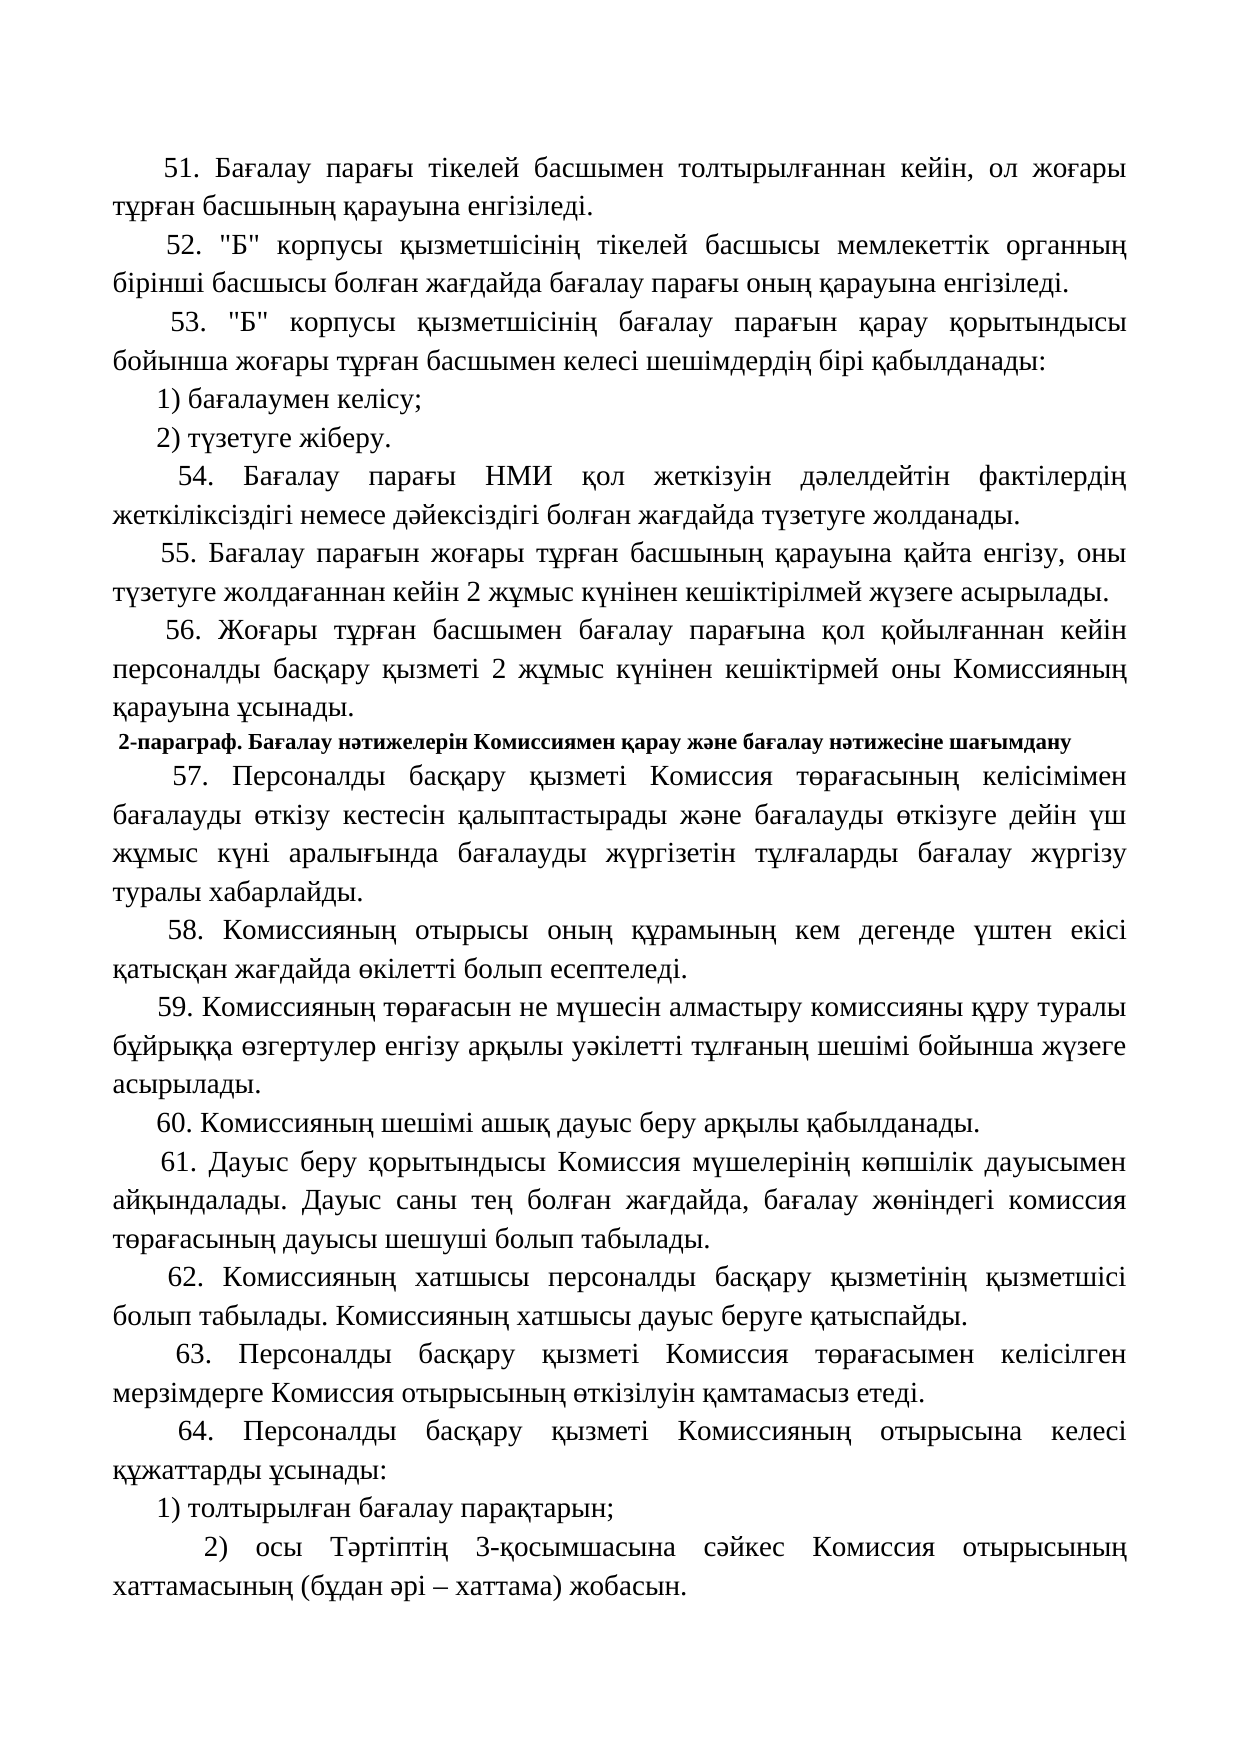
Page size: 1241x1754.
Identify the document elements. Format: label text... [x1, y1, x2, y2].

text 64. Персоналды басқару қызметі Комиссияның отырысына келесі құжаттарды ұсынады: [112, 1413, 1128, 1486]
text 2-параграф. Бағалау нәтижелерін Комиссиямен қарау және бағалау нәтижесіне шағымдану [112, 728, 1128, 754]
text 53. "Б" корпусы қызметшісінің бағалау парағын қарау қорытындысы бойынша жоғары тұрған басшымен келесі шешімдердің бірі қабылданады: [112, 304, 1128, 376]
text 60. Комиссияның шешімі ашық дауыс беру арқылы қабылданады. [112, 1105, 1128, 1139]
text 1) толтырылған бағалау парақтарын; [112, 1491, 1128, 1524]
text 57. Персоналды басқару қызметі Комиссия төрағасының келісімімен бағалауды өткізу кестесін қалыптастырады және бағалауды өткізуге дейін үш жұмыс күні аралығында бағалауды жүргізетін тұлғаларды бағалау жүргізу туралы хабарлайды. [112, 758, 1128, 907]
text 54. Бағалау парағы НМИ қол жеткізуін дәлелдейтін фактілердің жеткіліксіздігі немесе дәйексіздігі болған жағдайда түзетуге жолданады. [112, 458, 1128, 530]
text 59. Комиссияның төрағасын не мүшесін алмастыру комиссияны құру туралы бұйрыққа өзгертулер енгізу арқылы уәкілетті тұлғаның шешімі бойынша жүзеге асырылады. [112, 989, 1128, 1100]
text 62. Комиссияның хатшысы персоналды басқару қызметінің қызметшісі болып табылады. Комиссияның хатшысы дауыс беруге қатыспайды. [112, 1259, 1128, 1331]
text 51. Бағалау парағы тікелей басшымен толтырылғаннан кейін, ол жоғары тұрған басшының қарауына енгізіледі. [112, 150, 1128, 222]
text 58. Комиссияның отырысы оның құрамының кем дегенде үштен екісі қатысқан жағдайда өкілетті болып есептеледі. [112, 912, 1128, 984]
text 55. Бағалау парағын жоғары тұрған басшының қарауына қайта енгізу, оны түзетуге жолдағаннан кейін 2 жұмыс күнінен кешіктірілмей жүзеге асырылады. [112, 535, 1128, 607]
text 63. Персоналды басқару қызметі Комиссия төрағасымен келісілген мерзімдерге Комиссия отырысының өткізілуін қамтамасыз етеді. [112, 1336, 1128, 1408]
text 61. Дауыс беру қорытындысы Комиссия мүшелерінің көпшілік дауысымен айқындалады. Дауыс саны тең болған жағдайда, бағалау жөніндегі комиссия төрағасының дауысы шешуші болып табылады. [112, 1144, 1128, 1254]
text 1) бағалаумен келісу; [112, 381, 1128, 415]
text 56. Жоғары тұрған басшымен бағалау парағына қол қойылғаннан кейін персоналды басқару қызметі 2 жұмыс күнінен кешіктірмей оны Комиссияның қарауына ұсынады. [112, 612, 1128, 723]
text 2) осы Тәртіптің 3-қосымшасына сәйкес Комиссия отырысының хаттамасының (бұдан әрі – хаттама) жобасын. [112, 1529, 1128, 1601]
text 52. "Б" корпусы қызметшісінің тікелей басшысы мемлекеттік органның бірінші басшысы болған жағдайда бағалау парағы оның қарауына енгізіледі. [112, 227, 1128, 299]
text 2) түзетуге жіберу. [112, 420, 1128, 453]
